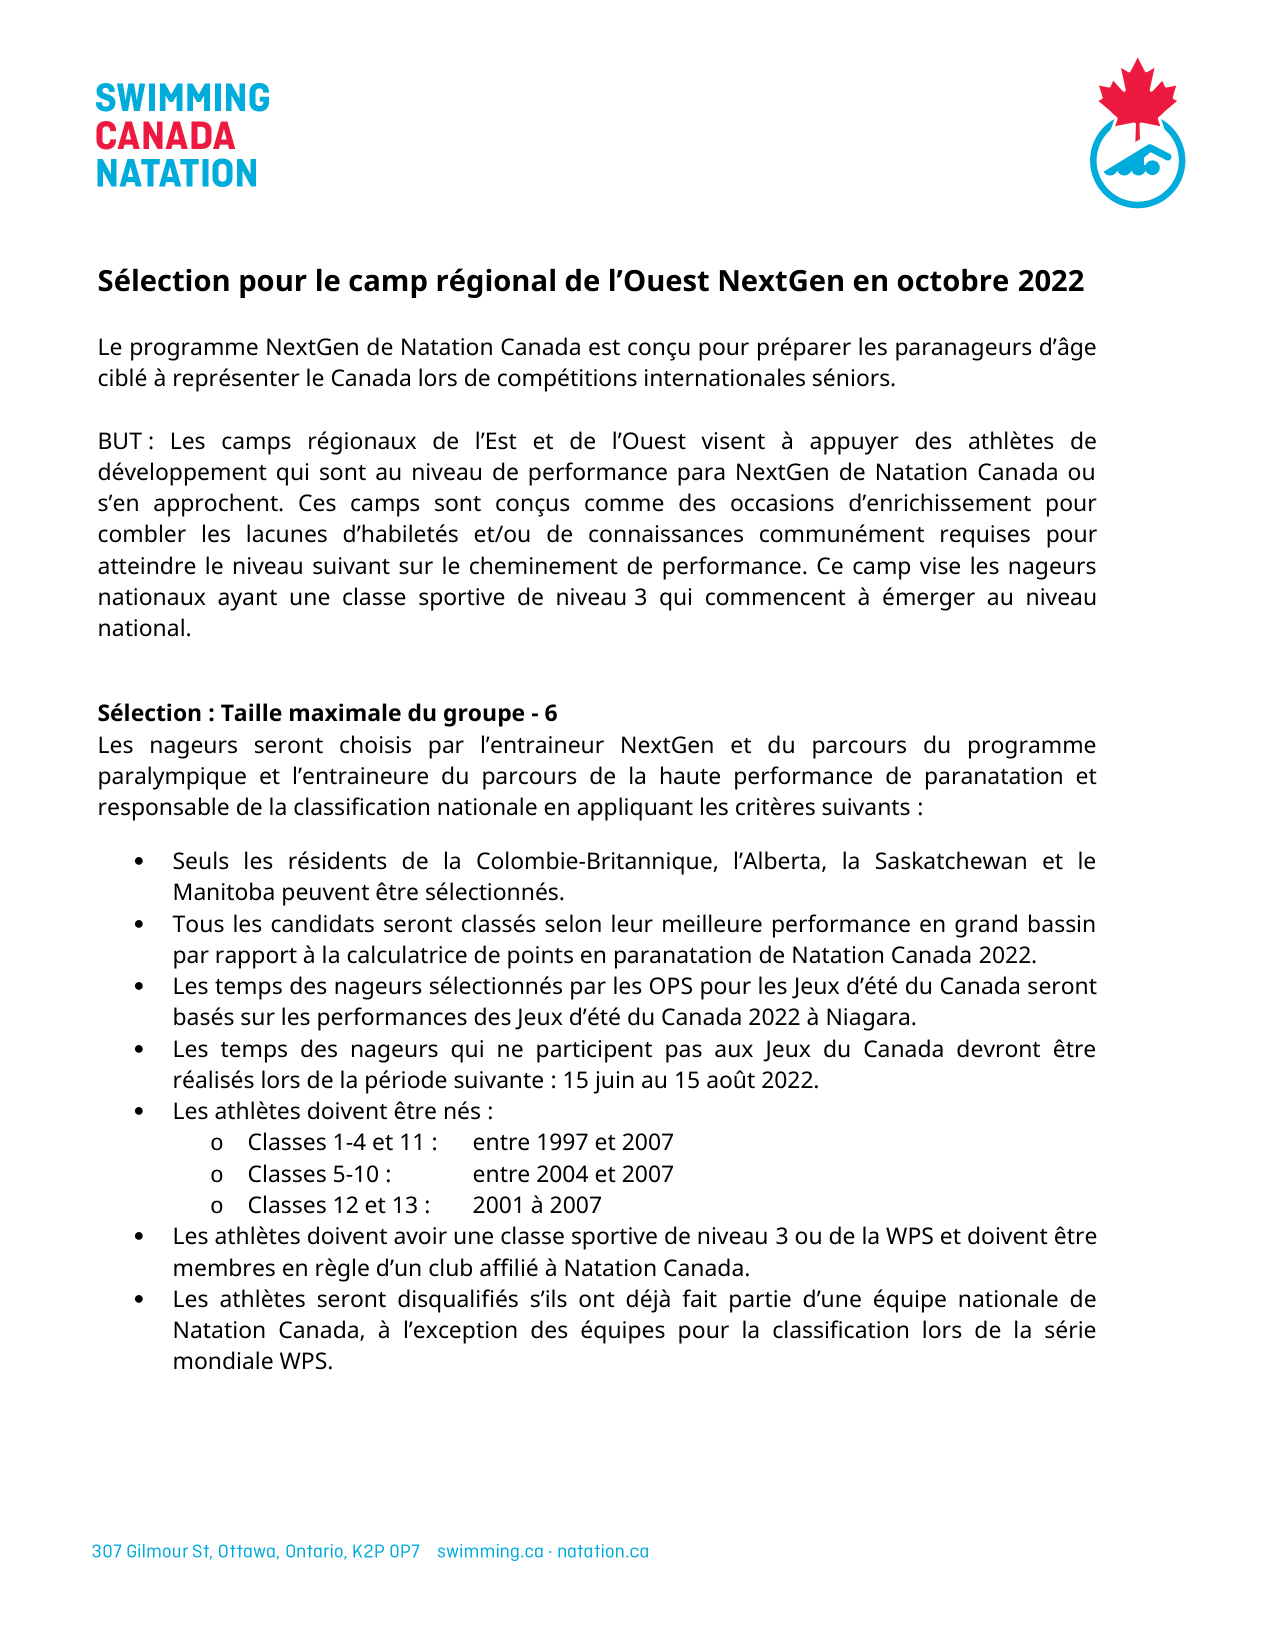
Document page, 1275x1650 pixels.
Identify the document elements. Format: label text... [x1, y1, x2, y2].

list Classes 1-4 et 11 : entre 1997 et 2007 [210, 1126, 1098, 1158]
list Seuls les résidents de la Colombie-Britannique, l’Alberta, la Saskatchewan et le Manitoba peuvent être sélectionnés. [135, 845, 1098, 907]
text Le programme NextGen de Natation Canada est conçu pour préparer les paranageurs d’âge ciblé à représenter le Canada lors de compétitions internationales séniors. [97, 331, 1098, 393]
text Sélection pour le camp régional de l’Ouest NextGen en octobre 2022 [97, 260, 1098, 299]
picture [0, 0, 1275, 225]
picture [0, 1533, 1271, 1646]
list Les athlètes doivent avoir une classe sportive de niveau 3 ou de la WPS et doivent être membres en règle d’un club affilié à Natation Canada. [135, 1220, 1098, 1283]
list Les temps des nageurs qui ne participent pas aux Jeux du Canada devront être réalisés lors de la période suivante : 15 juin au 15 août 2022. [135, 1032, 1098, 1095]
list Classes 12 et 13 : 2001 à 2007 [210, 1189, 1098, 1220]
list Les athlètes seront disqualifiés s’ils ont déjà fait partie d’une équipe nationale de Natation Canada, à l’exception des équipes pour la classification lors de la série mondiale WPS. [135, 1283, 1098, 1377]
text Sélection : Taille maximale du groupe - 6 [97, 697, 1098, 728]
text Les nageurs seront choisis par l’entraineur NextGen et du parcours du programme paralympique et l’entraineure du parcours de la haute performance de paranatation et responsable de la classification nationale en appliquant les critères suivants : [97, 728, 1098, 822]
text BUT : Les camps régionaux de l’Est et de l’Ouest visent à appuyer des athlètes de développement qui sont au niveau de performance para NextGen de Natation Canada ou s’en approchent. Ces camps sont conçus comme des occasions d’enrichissement pour combler les lacunes d’habiletés et/ou de connaissances communément requises pour atteindre le niveau suivant sur le cheminement de performance. Ce camp vise les nageurs nationaux ayant une classe sportive de niveau 3 qui commencent à émerger au niveau national. [97, 424, 1098, 643]
list Tous les candidats seront classés selon leur meilleure performance en grand bassin par rapport à la calculatrice de points en paranatation de Natation Canada 2022. [135, 907, 1098, 970]
list Classes 5-10 : entre 2004 et 2007 [210, 1158, 1098, 1189]
list Les temps des nageurs sélectionnés par les OPS pour les Jeux d’été du Canada seront basés sur les performances des Jeux d’été du Canada 2022 à Niagara. [135, 970, 1098, 1032]
list Les athlètes doivent être nés : [135, 1095, 1098, 1126]
